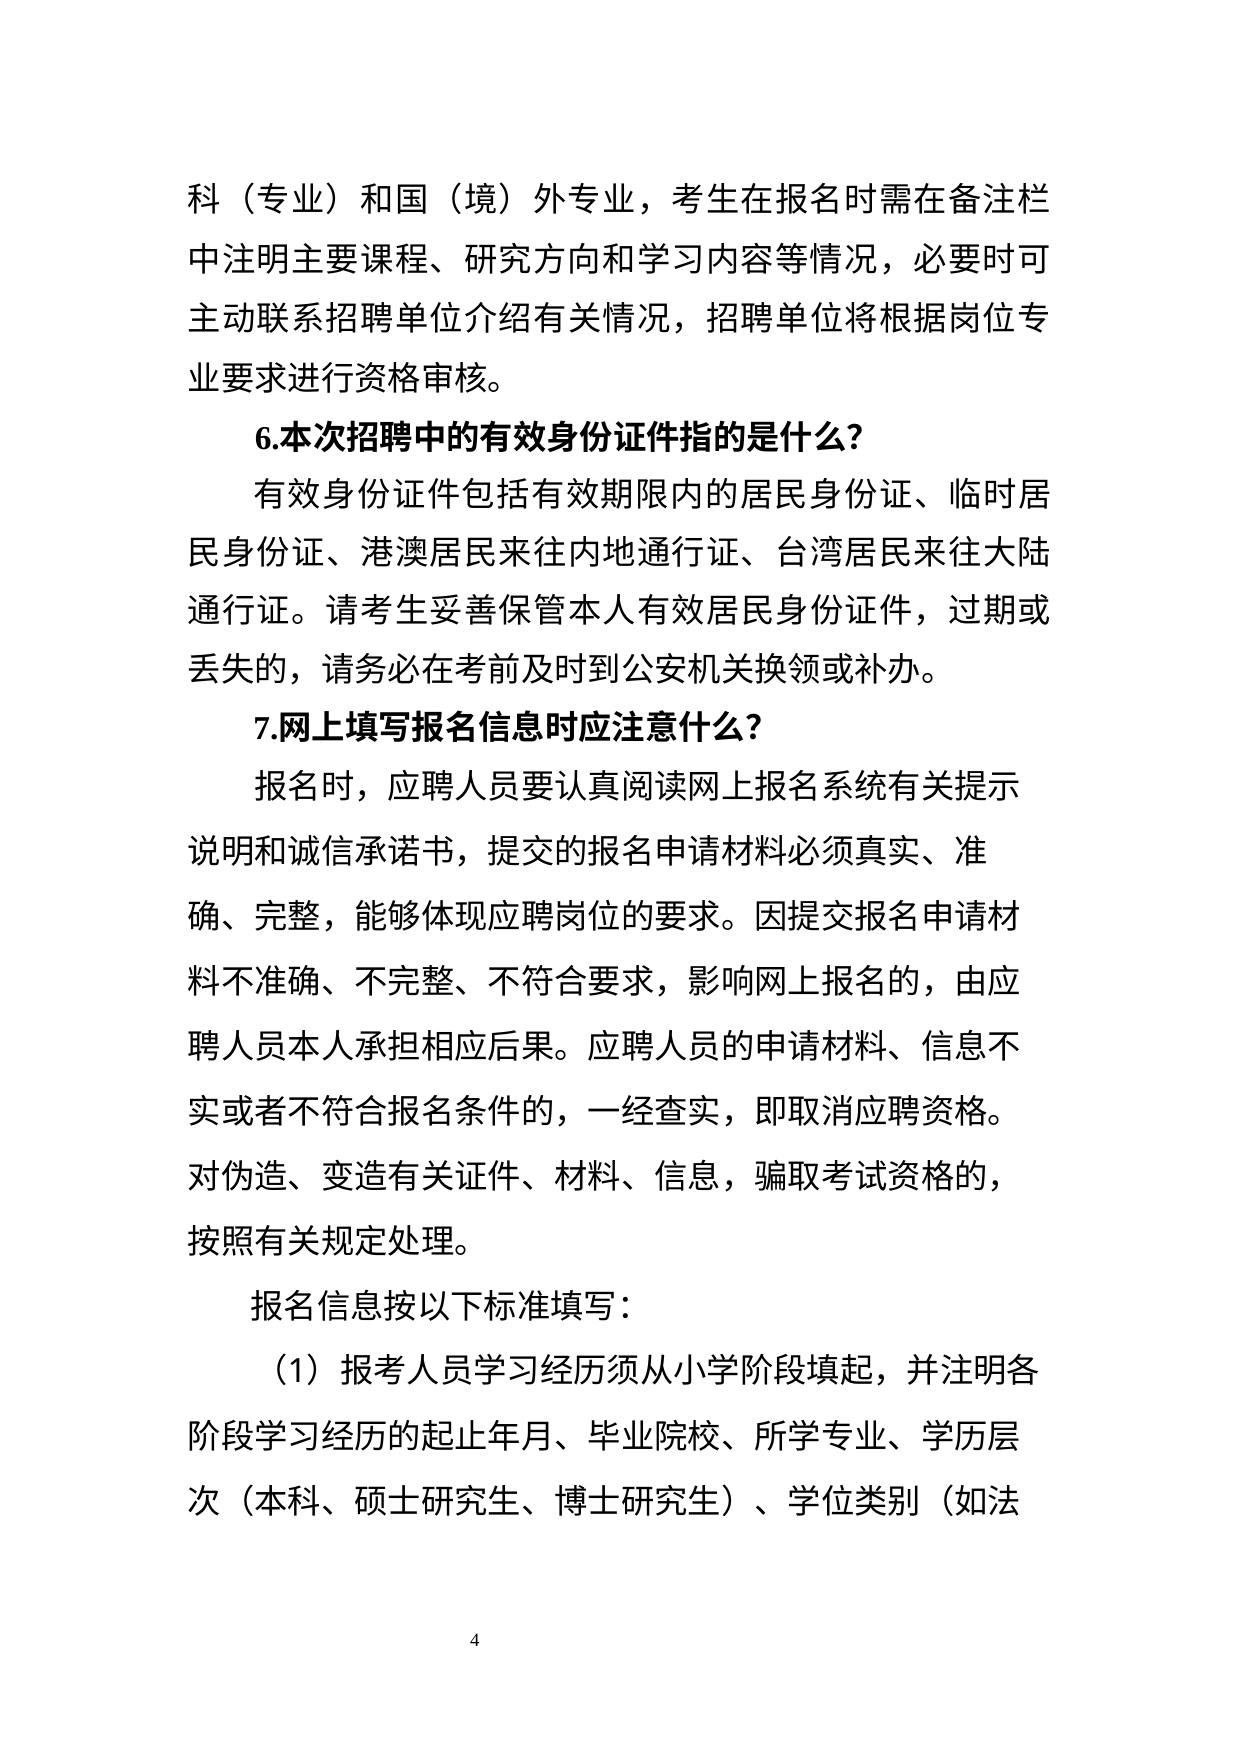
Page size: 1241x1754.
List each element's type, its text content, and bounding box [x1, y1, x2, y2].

text 报名时，应聘人员要认真阅读网上报名系统有关提示说明和诚信承诺书，提交的报名申请材料必须真实、准确、完整，能够体现应聘岗位的要求。因提交报名申请材料不准确、不完整、不符合要求，影响网上报名的，由应聘人员本人承担相应后果。应聘人员的申请材料、信息不实或者不符合报名条件的，一经查实，即取消应聘资格。对伪造、变造有关证件、材料、信息，骗取考试资格的，按照有关规定处理。 [187, 751, 1053, 1271]
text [187, 1336, 1053, 1531]
text 报名信息按以下标准填写： [187, 1271, 1053, 1336]
text 有效身份证件包括有效期限内的居民身份证、临时居民身份证、港澳居民来往内地通行证、台湾居民来往大陆通行证。请考生妥善保管本人有效居民身份证件，过期或丢失的，请务必在考前及时到公安机关换领或补办。 [187, 459, 1053, 693]
text 6.本次招聘中的有效身份证件指的是什么？ [187, 400, 1053, 459]
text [187, 162, 1053, 400]
text 7.网上填写报名信息时应注意什么？ [187, 693, 1053, 751]
